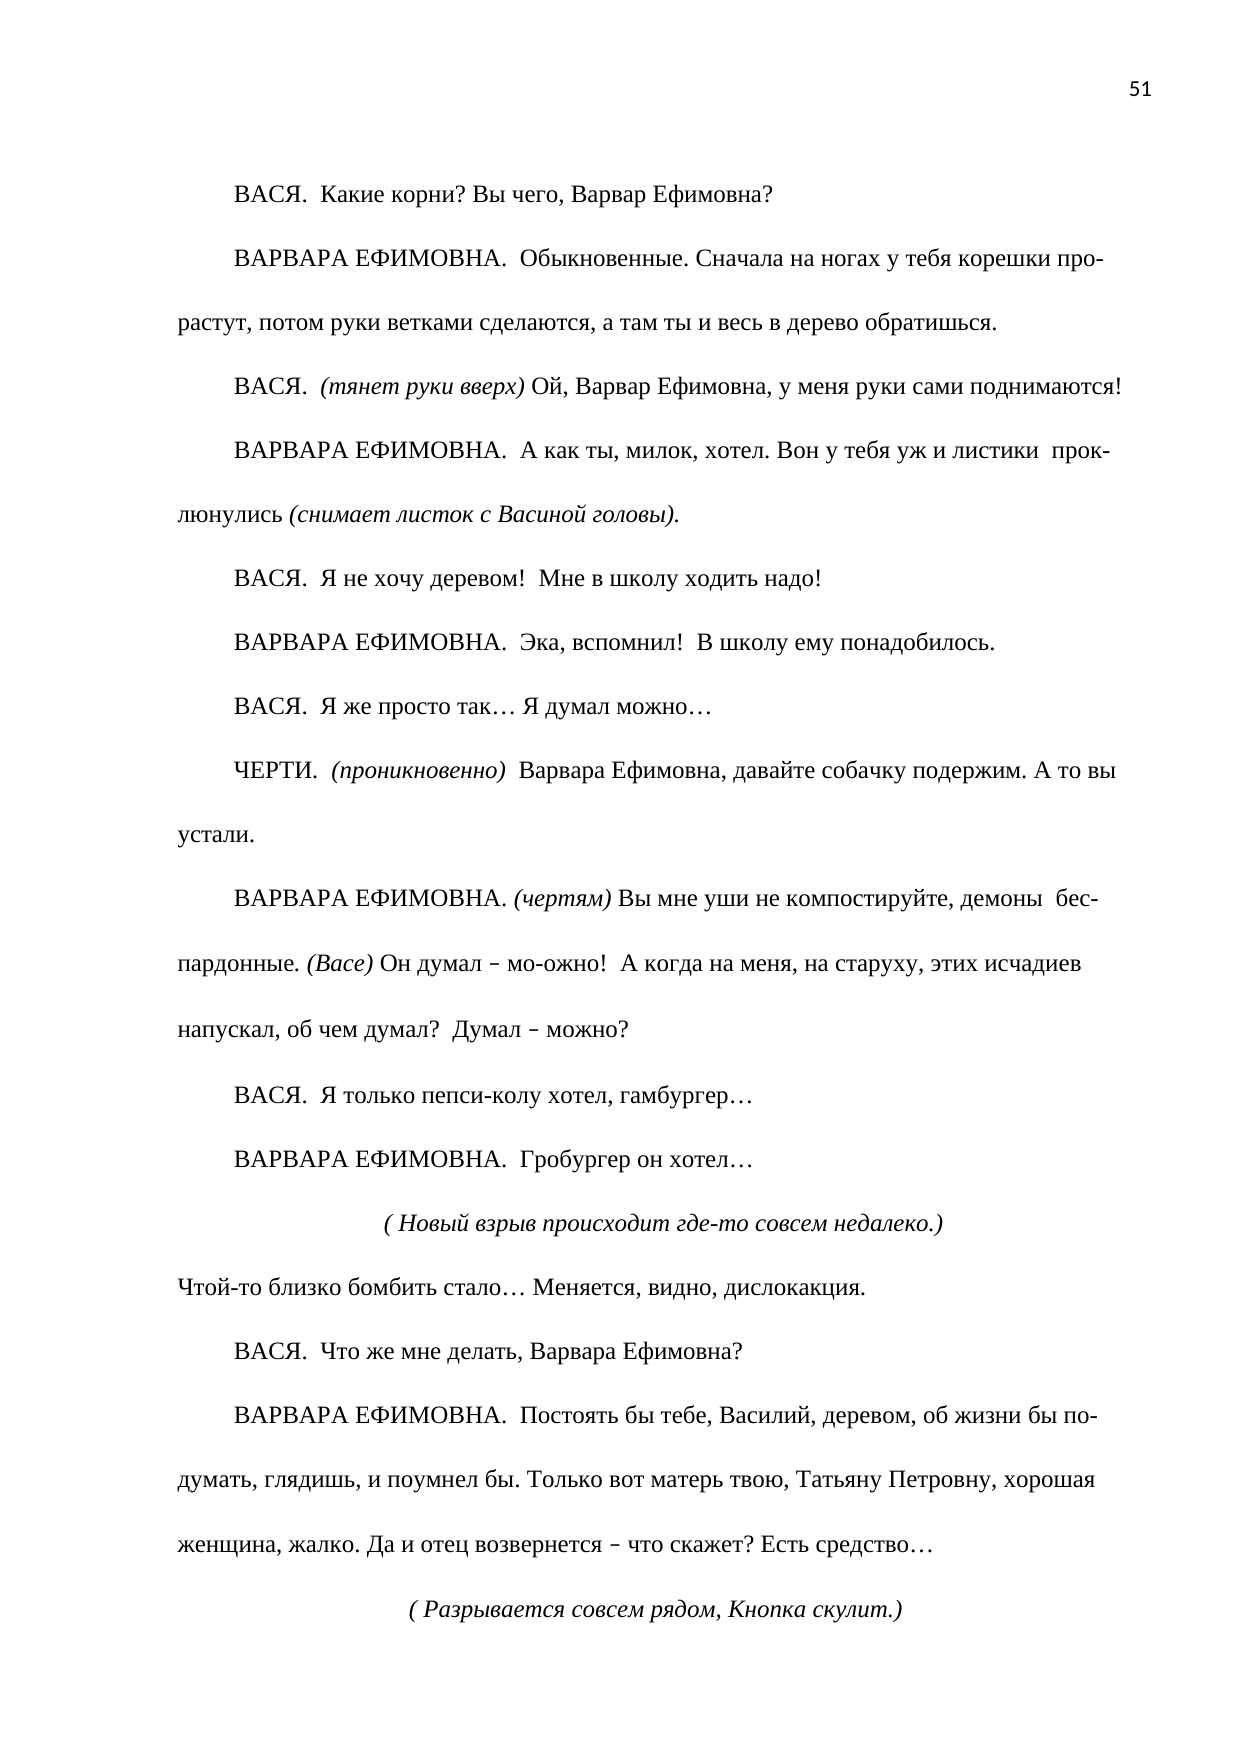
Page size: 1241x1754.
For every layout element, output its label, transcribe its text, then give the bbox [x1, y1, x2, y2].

text ВАСЯ. (тянет руки вверх) Ой, Варвар Ефимовна, у меня руки сами поднимаются! [177, 371, 1152, 400]
text Чтой-то близко бомбить стало… Меняется, видно, дислокакция. [177, 1272, 1152, 1301]
text ВАРВАРА ЕФИМОВНА. Гробургер он хотел… [177, 1144, 1152, 1173]
text растут, потом руки ветками сделаются, а там ты и весь в дерево обратишься. [177, 307, 1152, 336]
text ВАРВАРА ЕФИМОВНА. Постоять бы тебе, Василий, деревом, об жизни бы по- [177, 1400, 1152, 1429]
text устали. [177, 819, 1152, 848]
text женщина, жалко. Да и отец возвернется – что скажет? Есть средство… [177, 1528, 1152, 1558]
text ВАСЯ. Я только пепси-колу хотел, гамбургер… [177, 1080, 1152, 1109]
text ВАСЯ. Я не хочу деревом! Мне в школу ходить надо! [177, 563, 1152, 592]
text ВАРВАРА ЕФИМОВНА. (чертям) Вы мне уши не компостируйте, демоны бес- [177, 883, 1152, 912]
text думать, глядишь, и поумнел бы. Только вот матерь твою, Татьяну Петровну, хорошая [177, 1464, 1152, 1493]
text люнулись (снимает листок с Васиной головы). [177, 499, 1152, 528]
text ( Новый взрыв происходит где-то совсем недалеко.) [177, 1208, 1152, 1237]
text ВАРВАРА ЕФИМОВНА. А как ты, милок, хотел. Вон у тебя уж и листики прок- [177, 435, 1152, 464]
text ( Разрывается совсем рядом, Кнопка скулит.) [177, 1594, 1152, 1623]
text ВАРВАРА ЕФИМОВНА. Эка, вспомнил! В школу ему понадобилось. [177, 627, 1152, 656]
text ЧЕРТИ. (проникновенно) Варвара Ефимовна, давайте собачку подержим. А то вы [177, 755, 1152, 784]
text напускал, об чем думал? Думал – можно? [177, 1013, 1152, 1044]
text ВАСЯ. Что же мне делать, Варвара Ефимовна? [177, 1336, 1152, 1365]
text ВАСЯ. Я же просто так… Я думал можно… [177, 691, 1152, 720]
text пардонные. (Васе) Он думал – мо-ожно! А когда на меня, на старуху, этих исчадиев [177, 947, 1152, 977]
text ВАРВАРА ЕФИМОВНА. Обыкновенные. Сначала на ногах у тебя корешки про- [177, 243, 1152, 272]
text ВАСЯ. Какие корни? Вы чего, Варвар Ефимовна? [177, 179, 1152, 208]
